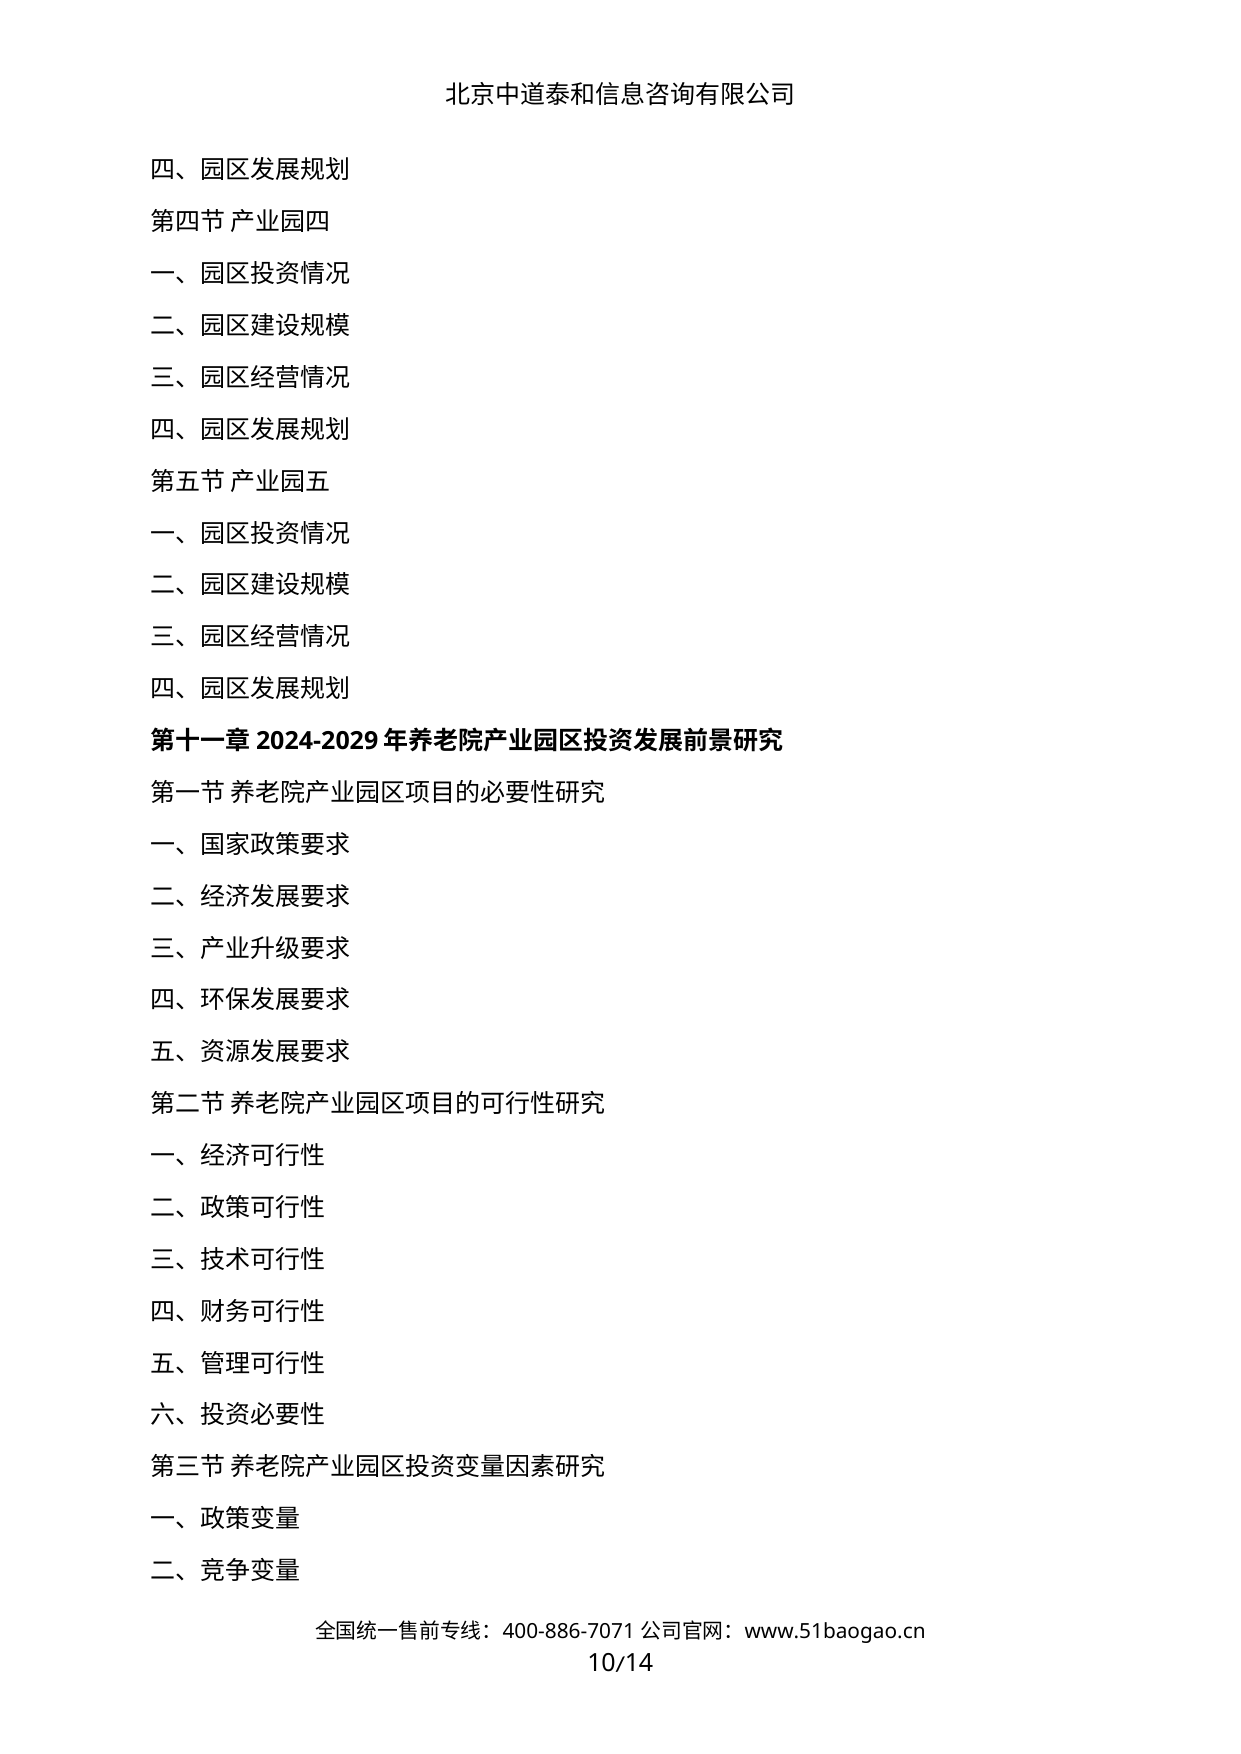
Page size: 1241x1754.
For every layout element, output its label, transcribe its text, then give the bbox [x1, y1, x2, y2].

text 四、财务可行性 [150, 1291, 1090, 1327]
text 三、园区经营情况 [150, 357, 1090, 394]
text 二、经济发展要求 [150, 876, 1090, 912]
text 二、园区建设规模 [150, 565, 1090, 601]
text 二、政策可行性 [150, 1187, 1090, 1224]
text 五、资源发展要求 [150, 1032, 1090, 1068]
text 第五节 产业园五 [150, 461, 1090, 497]
text 一、国家政策要求 [150, 824, 1090, 861]
text 四、园区发展规划 [150, 150, 1090, 186]
text 三、技术可行性 [150, 1239, 1090, 1276]
text 二、园区建设规模 [150, 306, 1090, 342]
text 一、园区投资情况 [150, 513, 1090, 549]
text 一、园区投资情况 [150, 254, 1090, 290]
text 第三节 养老院产业园区投资变量因素研究 [150, 1447, 1090, 1483]
text 五、管理可行性 [150, 1343, 1090, 1379]
text 四、环保发展要求 [150, 980, 1090, 1016]
text 第一节 养老院产业园区项目的必要性研究 [150, 772, 1090, 809]
text 四、园区发展规划 [150, 409, 1090, 446]
text 六、投资必要性 [150, 1395, 1090, 1431]
text 四、园区发展规划 [150, 669, 1090, 705]
text 一、政策变量 [150, 1499, 1090, 1535]
text 第十一章 2024-2029年养老院产业园区投资发展前景研究 [150, 721, 1090, 757]
text 三、产业升级要求 [150, 928, 1090, 964]
text 第二节 养老院产业园区项目的可行性研究 [150, 1084, 1090, 1120]
text 第四节 产业园四 [150, 202, 1090, 238]
text 一、经济可行性 [150, 1136, 1090, 1172]
text 三、园区经营情况 [150, 617, 1090, 653]
text 二、竞争变量 [150, 1551, 1090, 1587]
